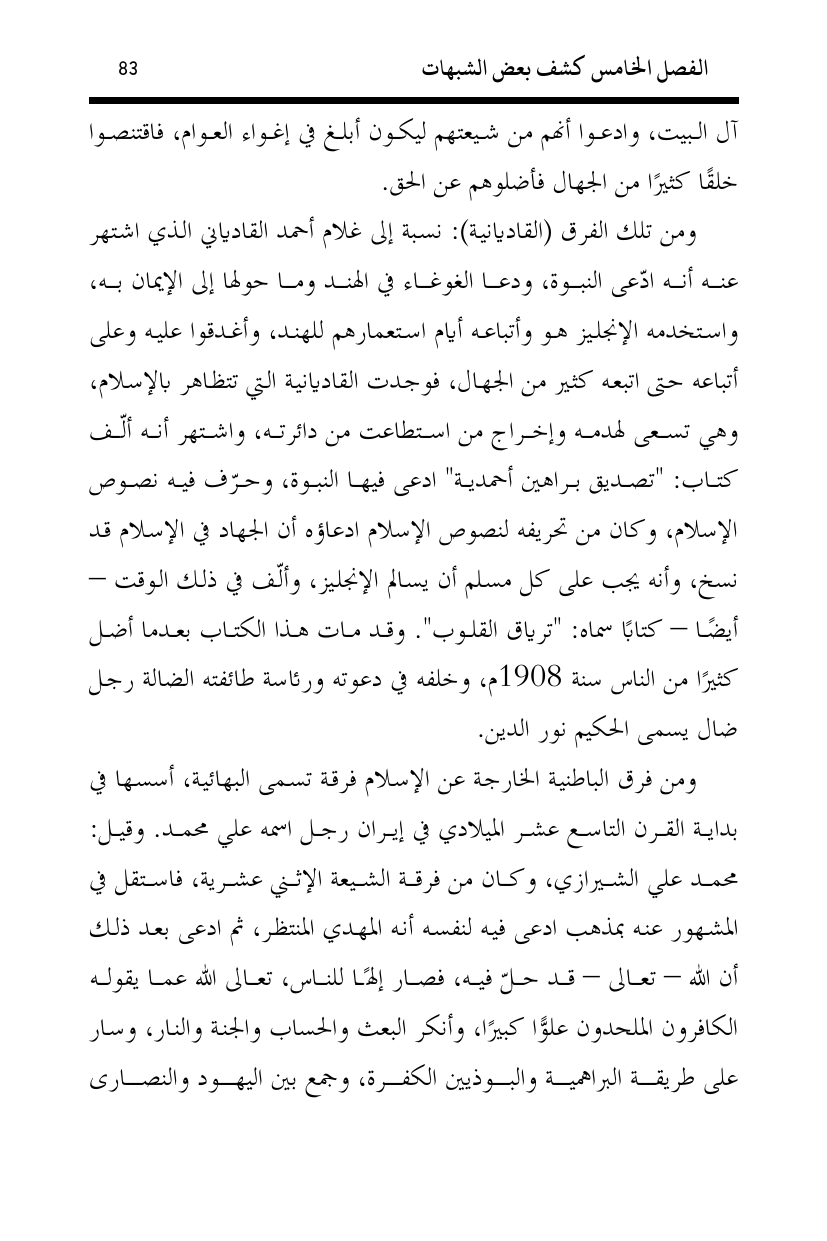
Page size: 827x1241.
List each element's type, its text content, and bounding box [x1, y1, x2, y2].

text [89, 108, 738, 208]
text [89, 755, 738, 1104]
text ومن تلك الفرق (القاديانية): نسبة إلى غلام أحمد القادياني الذي اشتهر عنه أنه ادّعى النبوة، ودعا الغوغاء في الهند وما حولها إلى الإيمان به، واستخدمه الإنجليز هو وأتباعه أيام استعمارهم للهند، وأغدقوا عليه وعلى أتباعه حتى اتبعه كثير من الجهال، فوجدت القاديانية التي تتظاهر بالإسلام، وهي تسعى لهدمه وإخراج من استطاعت من دائرته، واشتهر أنه ألّف كتاب: "تصديق براهين أحمدية" ادعى فيها النبوة، وحرّف فيه نصوص الإسلام، وكان من تحريفه لنصوص الإسلام ادعاؤه أن الجهاد في الإسلام قد نسخ، وأنه يجب على كل مسلم أن يسالم الإنجليز، وألّف في ذلك الوقت – أيضًا – كتابًا سماه: "ترياق القلوب". وقد مات هذا الكتاب بعدما أضل كثيرًا من الناس سنة 1908م، وخلفه في دعوته ورئاسة طائفته الضالة رجل ضال يسمى الحكيم نور الدين. [89, 208, 738, 755]
